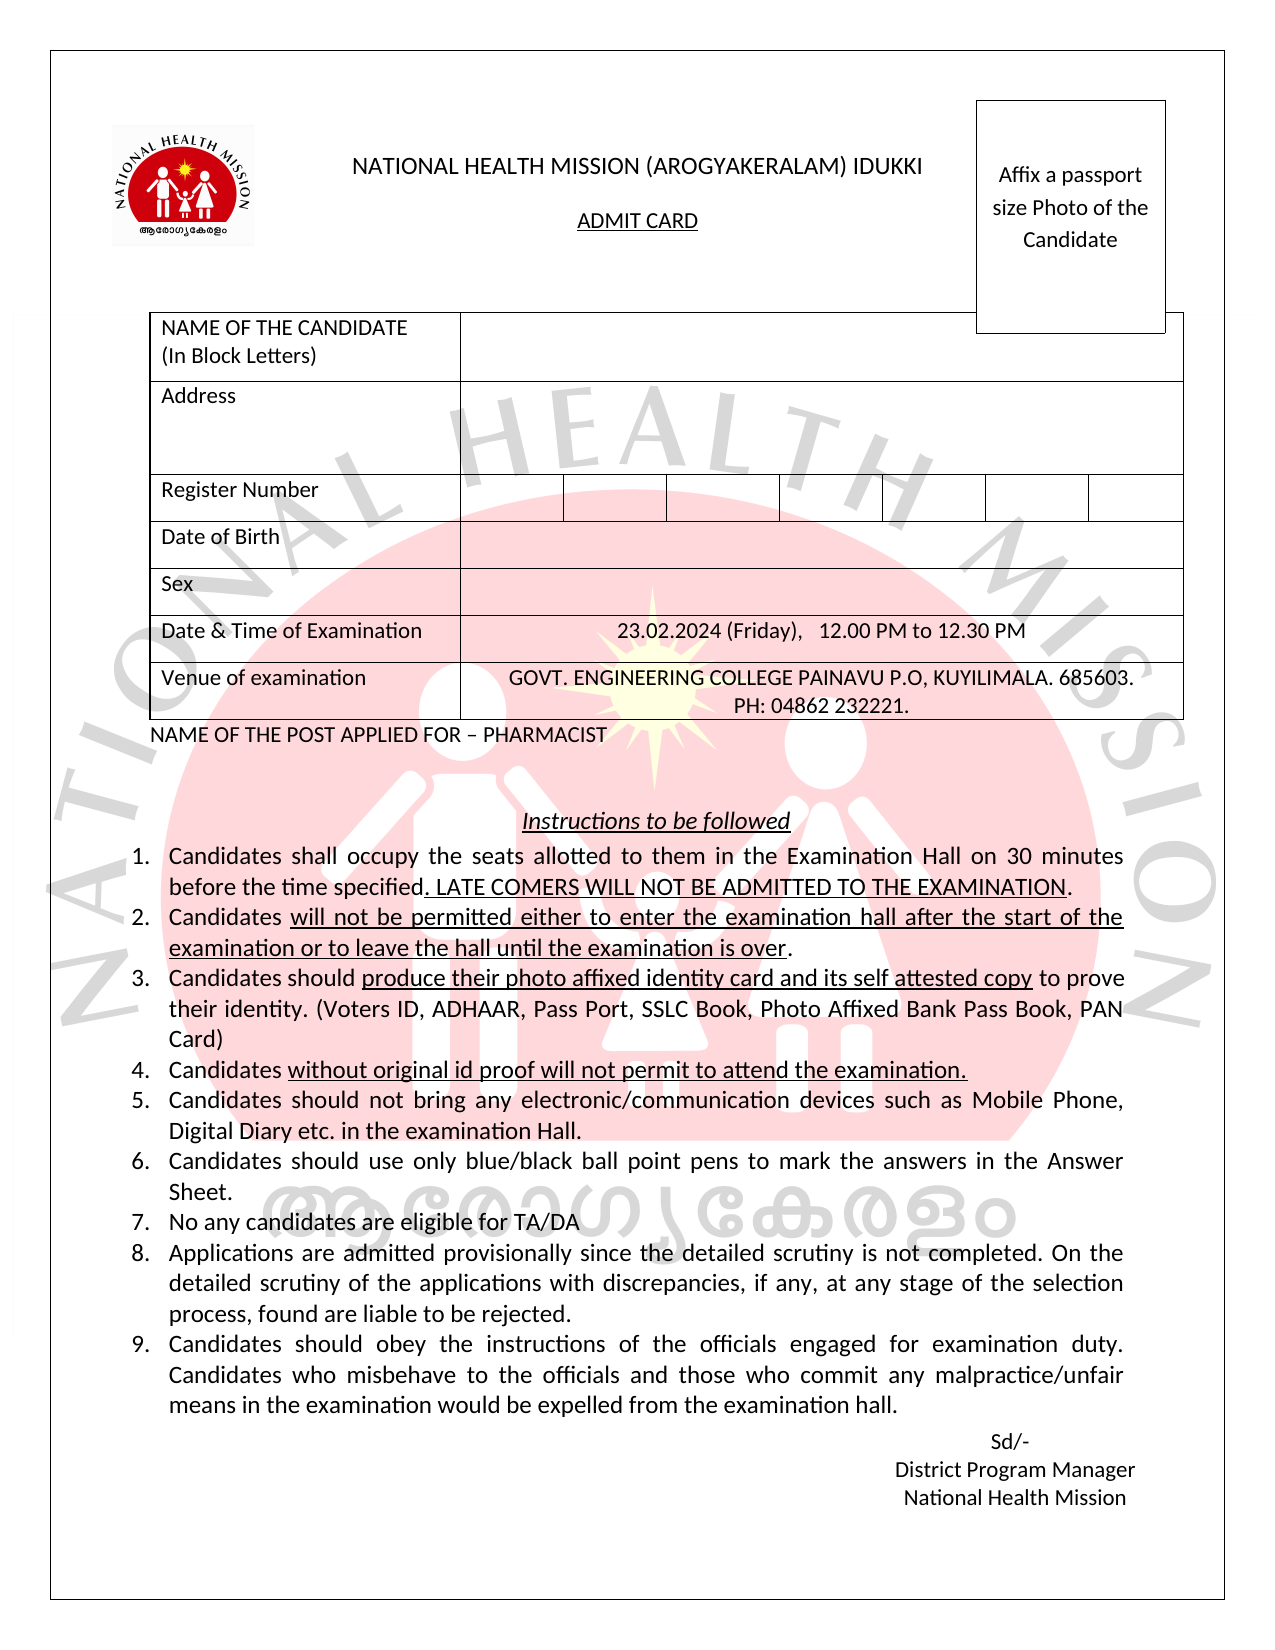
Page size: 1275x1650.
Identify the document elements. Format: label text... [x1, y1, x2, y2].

table_cell Sex [151, 569, 460, 615]
table_cell [1089, 475, 1183, 521]
list Instructions to be followed [187, 805, 1125, 836]
table_cell [986, 475, 1088, 521]
list Candidates shall occupy the seats allotted to them in the Examination Hall on 30 minutes before the time specified. LATE COMERS WILL NOT BE ADMITTED TO THE EXAMINATION. [131, 840, 1125, 901]
table_cell Register Number [151, 475, 460, 521]
list Candidates should use only blue/black ball point pens to mark the answers in the Answer Sheet. [131, 1145, 1125, 1206]
table_cell [564, 475, 666, 521]
table_cell Venue of examination [151, 663, 460, 719]
text NAME OF THE POST APPLIED FOR – PHARMACIST [150, 720, 1125, 748]
text ADMIT CARD [287, 206, 976, 234]
table_cell Date & Time of Examination [151, 616, 460, 662]
table_cell Date of Birth [151, 522, 460, 568]
list Candidates will not be permitted either to enter the examination hall after the start of the examination or to leave the hall until the examination is over. [131, 901, 1125, 962]
list Candidates should obey the instructions of the officials engaged for examination duty. Candidates who misbehave to the officials and those who commit any malpractice/unfair means in the examination would be expelled from the examination hall. [131, 1328, 1125, 1420]
table_cell Address [151, 382, 460, 474]
table_cell [461, 569, 1183, 615]
table_cell 23.02.2024 (Friday), 12.00 PM to 12.30 PM [461, 616, 1183, 662]
text NATIONAL HEALTH MISSION (AROGYAKERALAM) IDUKKI [287, 150, 976, 181]
table_cell [883, 475, 985, 521]
table_cell [461, 382, 1183, 474]
table_cell [461, 522, 1183, 568]
table_header [461, 313, 1183, 381]
table_cell GOVT. ENGINEERING COLLEGE PAINAVU P.O, KUYILIMALA. 685603. PH: 04862 232221. [461, 663, 1183, 719]
picture [112, 124, 255, 247]
list Applications are admitted provisionally since the detailed scrutiny is not completed. On the detailed scrutiny of the applications with discrepancies, if any, at any stage of the selection process, found are liable to be rejected. [131, 1237, 1125, 1328]
table_cell [667, 475, 779, 521]
list No any candidates are eligible for TA/DA [131, 1206, 1125, 1237]
list Candidates should not bring any electronic/communication devices such as Mobile Phone, Digital Diary etc. in the examination Hall. [131, 1084, 1125, 1145]
table_cell [780, 475, 882, 521]
table_cell [461, 475, 563, 521]
table_header NAME OF THE CANDIDATE (In Block Letters) [151, 313, 460, 381]
list Candidates without original id proof will not permit to attend the examination. [131, 1054, 1125, 1084]
list Candidates should produce their photo affixed identity card and its self attested copy to prove their identity. (Voters ID, ADHAAR, Pass Port, SSLC Book, Photo Affixed Bank Pass Book, PAN Card) [131, 962, 1125, 1054]
